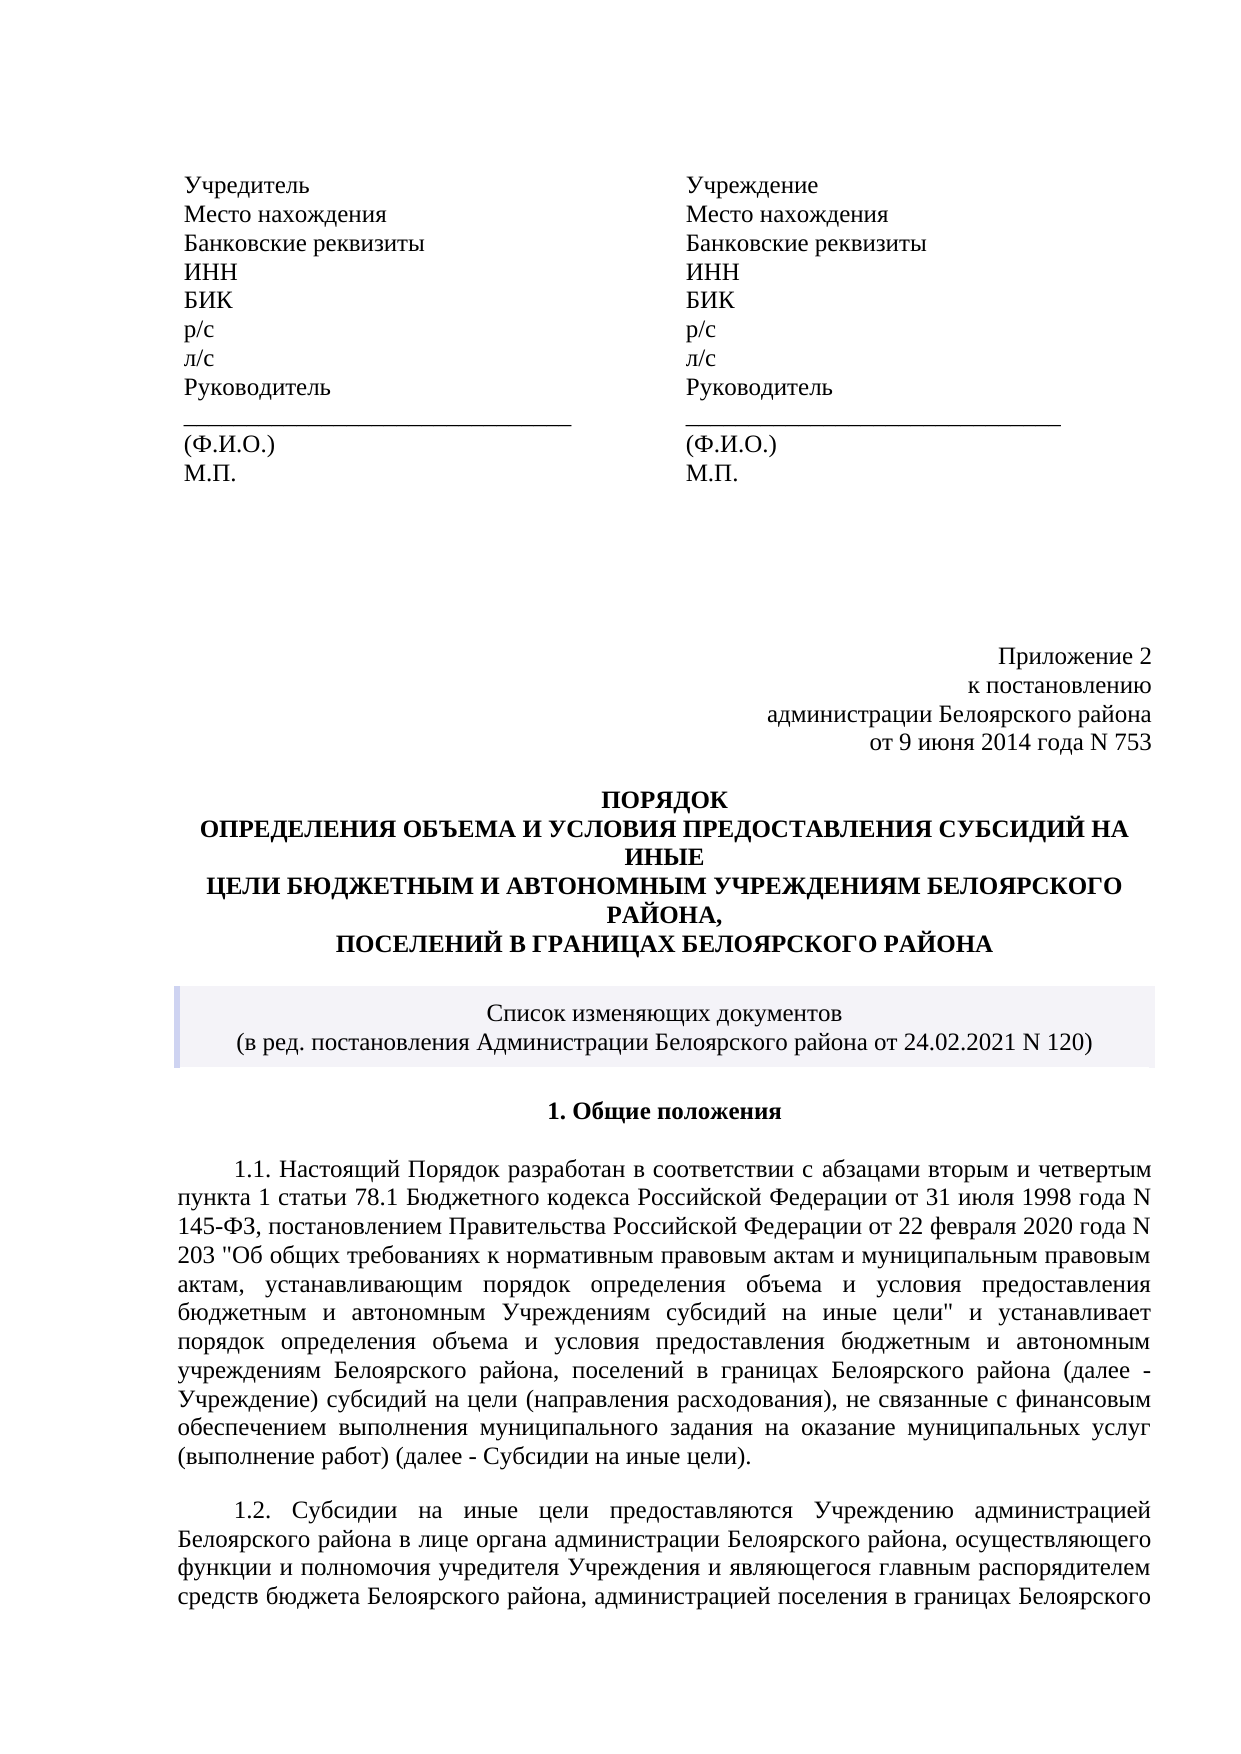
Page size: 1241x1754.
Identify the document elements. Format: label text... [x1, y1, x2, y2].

table_header Учредитель Место нахождения Банковские реквизиты ИНН БИК р/с л/с Руководитель _______________________________ (Ф.И.О.) М.П. [177, 160, 679, 497]
title ПОСЕЛЕНИЙ В ГРАНИЦАХ БЕЛОЯРСКОГО РАЙОНА [177, 929, 1152, 957]
title 1. Общие положения [177, 1096, 1152, 1125]
table_header Учреждение Место нахождения Банковские реквизиты ИНН БИК р/с л/с Руководитель ______________________________ (Ф.И.О.) М.П. [679, 160, 1122, 497]
text Приложение 2 [177, 641, 1152, 670]
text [177, 1495, 1152, 1610]
title ОПРЕДЕЛЕНИЯ ОБЪЕМА И УСЛОВИЯ ПРЕДОСТАВЛЕНИЯ СУБСИДИЙ НА ИНЫЕ [177, 814, 1152, 871]
table_header Список изменяющих документов (в ред. постановления Администрации Белоярского района от 24.02.2021 N 120) [180, 986, 1149, 1067]
text администрации Белоярского района [177, 699, 1152, 727]
text 1.1. Настоящий Порядок разработан в соответствии с абзацами вторым и четвертым пункта 1 статьи 78.1 Бюджетного кодекса Российской Федерации от 31 июля 1998 года N 145-ФЗ, постановлением Правительства Российской Федерации от 22 февраля 2020 года N 203 "Об общих требованиях к нормативным правовым актам и муниципальным правовым актам, устанавливающим порядок определения объема и условия предоставления бюджетным и автономным Учреждениям субсидий на иные цели" и устанавливает порядок определения объема и условия предоставления бюджетным и автономным учреждениям Белоярского района, поселений в границах Белоярского района (далее - Учреждение) субсидий на цели (направления расходования), не связанные с финансовым обеспечением выполнения муниципального задания на оказание муниципальных услуг (выполнение работ) (далее - Субсидии на иные цели). [177, 1154, 1152, 1470]
title ЦЕЛИ БЮДЖЕТНЫМ И АВТОНОМНЫМ УЧРЕЖДЕНИЯМ БЕЛОЯРСКОГО РАЙОНА, [177, 871, 1152, 929]
text к постановлению [177, 670, 1152, 699]
title ПОРЯДОК [177, 785, 1152, 814]
text от 9 июня 2014 года N 753 [177, 727, 1152, 756]
